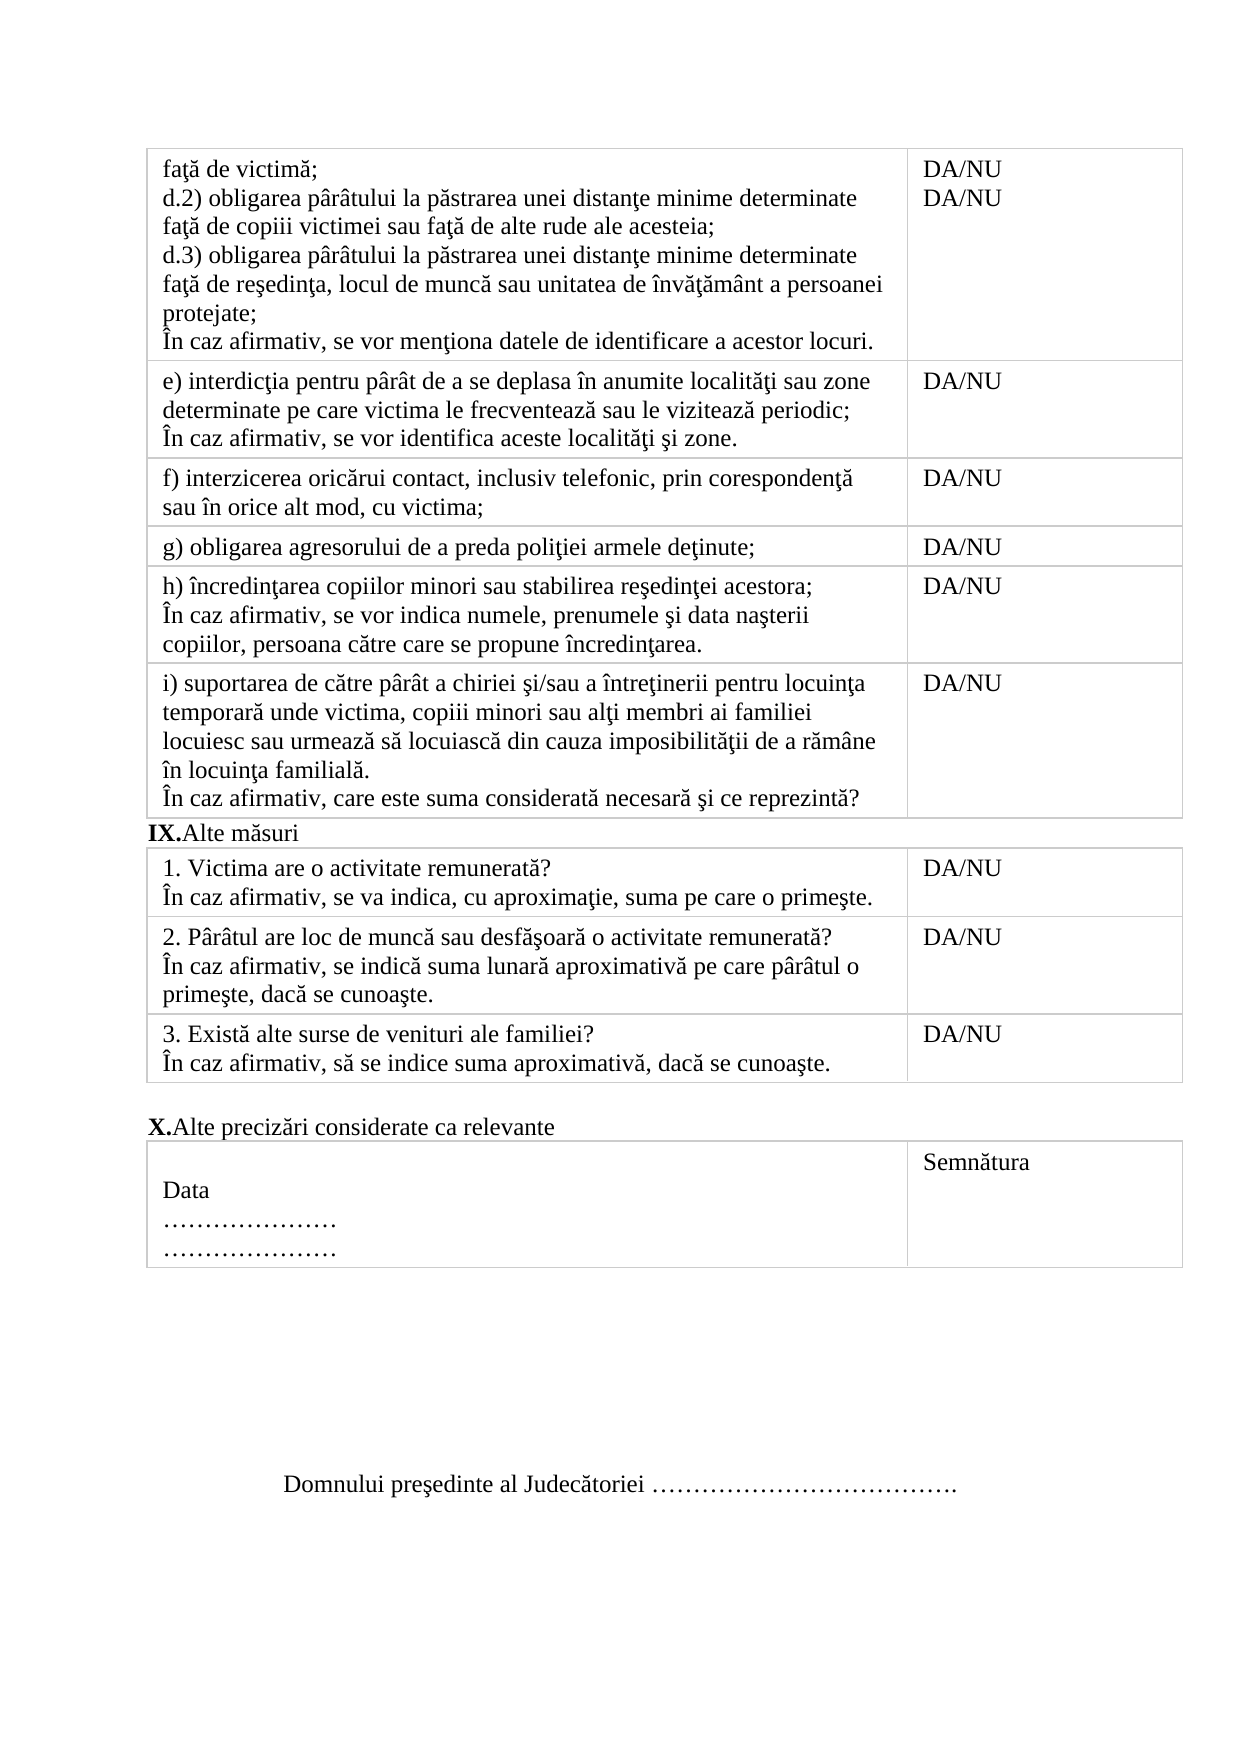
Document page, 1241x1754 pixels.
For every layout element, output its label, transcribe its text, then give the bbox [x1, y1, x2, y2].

table_cell 2. Pârâtul are loc de muncă sau desfăşoară o activitate remunerată? În caz afirmativ, se indică suma lunară aproximativă pe care pârâtul o primeşte, dacă se cunoaşte. [148, 917, 907, 1013]
table_cell g) obligarea agresorului de a preda poliţiei armele deţinute; [148, 527, 907, 565]
text IX.Alte măsuri [148, 819, 1093, 847]
text Domnului preşedinte al Judecătoriei ………………………………. [148, 1469, 1093, 1498]
table_cell DA/NU [908, 459, 1182, 525]
table_cell DA/NU [908, 1015, 1182, 1081]
table_cell DA/NU DA/NU DA/NU [908, 149, 1182, 360]
table_cell 3. Există alte surse de venituri ale familiei? În caz afirmativ, să se indice suma aproximativă, dacă se cunoaşte. [148, 1015, 907, 1081]
table_header DA/NU [908, 849, 1182, 916]
table_header 1. Victima are o activitate remunerată? În caz afirmativ, se va indica, cu aproximaţie, suma pe care o primeşte. [148, 849, 907, 916]
table_cell e) interdicţia pentru pârât de a se deplasa în anumite localităţi sau zone determinate pe care victima le frecventează sau le vizitează periodic; În caz afirmativ, se vor identifica aceste localităţi şi zone. [148, 361, 907, 457]
table_cell f) interzicerea oricărui contact, inclusiv telefonic, prin corespondenţă sau în orice alt mod, cu victima; [148, 459, 907, 525]
table_cell DA/NU [908, 664, 1182, 817]
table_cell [148, 149, 907, 360]
table_cell i) suportarea de către pârât a chiriei şi/sau a întreţinerii pentru locuinţa temporară unde victima, copiii minori sau alţi membri ai familiei locuiesc sau urmează să locuiască din cauza imposibilităţii de a rămâne în locuinţa familială. În caz afirmativ, care este suma considerată necesară şi ce reprezintă? [148, 664, 907, 817]
table_header Data ………………… ………………… [148, 1142, 907, 1266]
table_cell DA/NU [908, 361, 1182, 457]
table_header Semnătura [908, 1142, 1182, 1266]
table_cell DA/NU [908, 567, 1182, 662]
text X.Alte precizări considerate ca relevante [148, 1112, 1093, 1140]
table_cell h) încredinţarea copiilor minori sau stabilirea reşedinţei acestora; În caz afirmativ, se vor indica numele, prenumele şi data naşterii copiilor, persoana către care se propune încredinţarea. [148, 567, 907, 662]
table_cell DA/NU [908, 917, 1182, 1013]
table_cell DA/NU [908, 527, 1182, 565]
